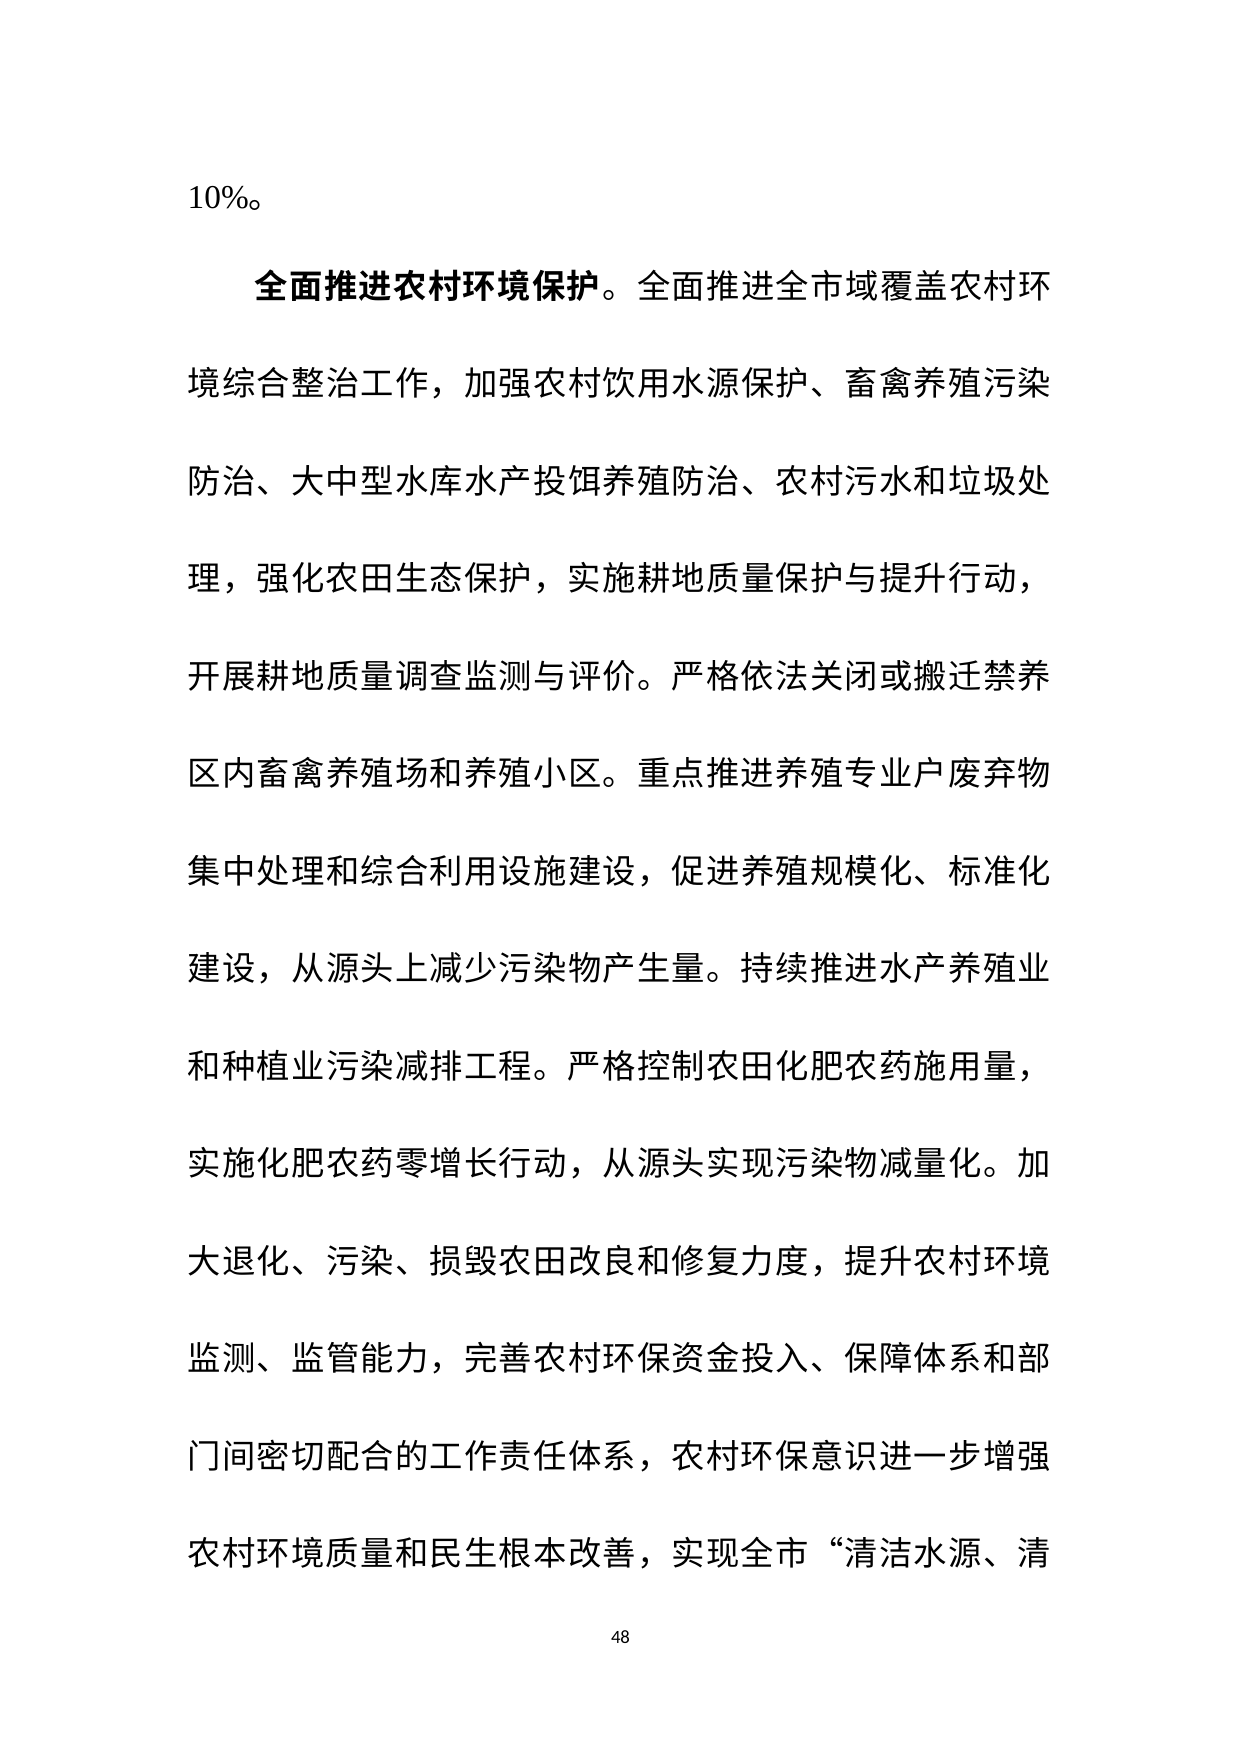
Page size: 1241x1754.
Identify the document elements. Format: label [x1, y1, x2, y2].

text [187, 251, 1053, 1583]
text [187, 162, 1053, 227]
